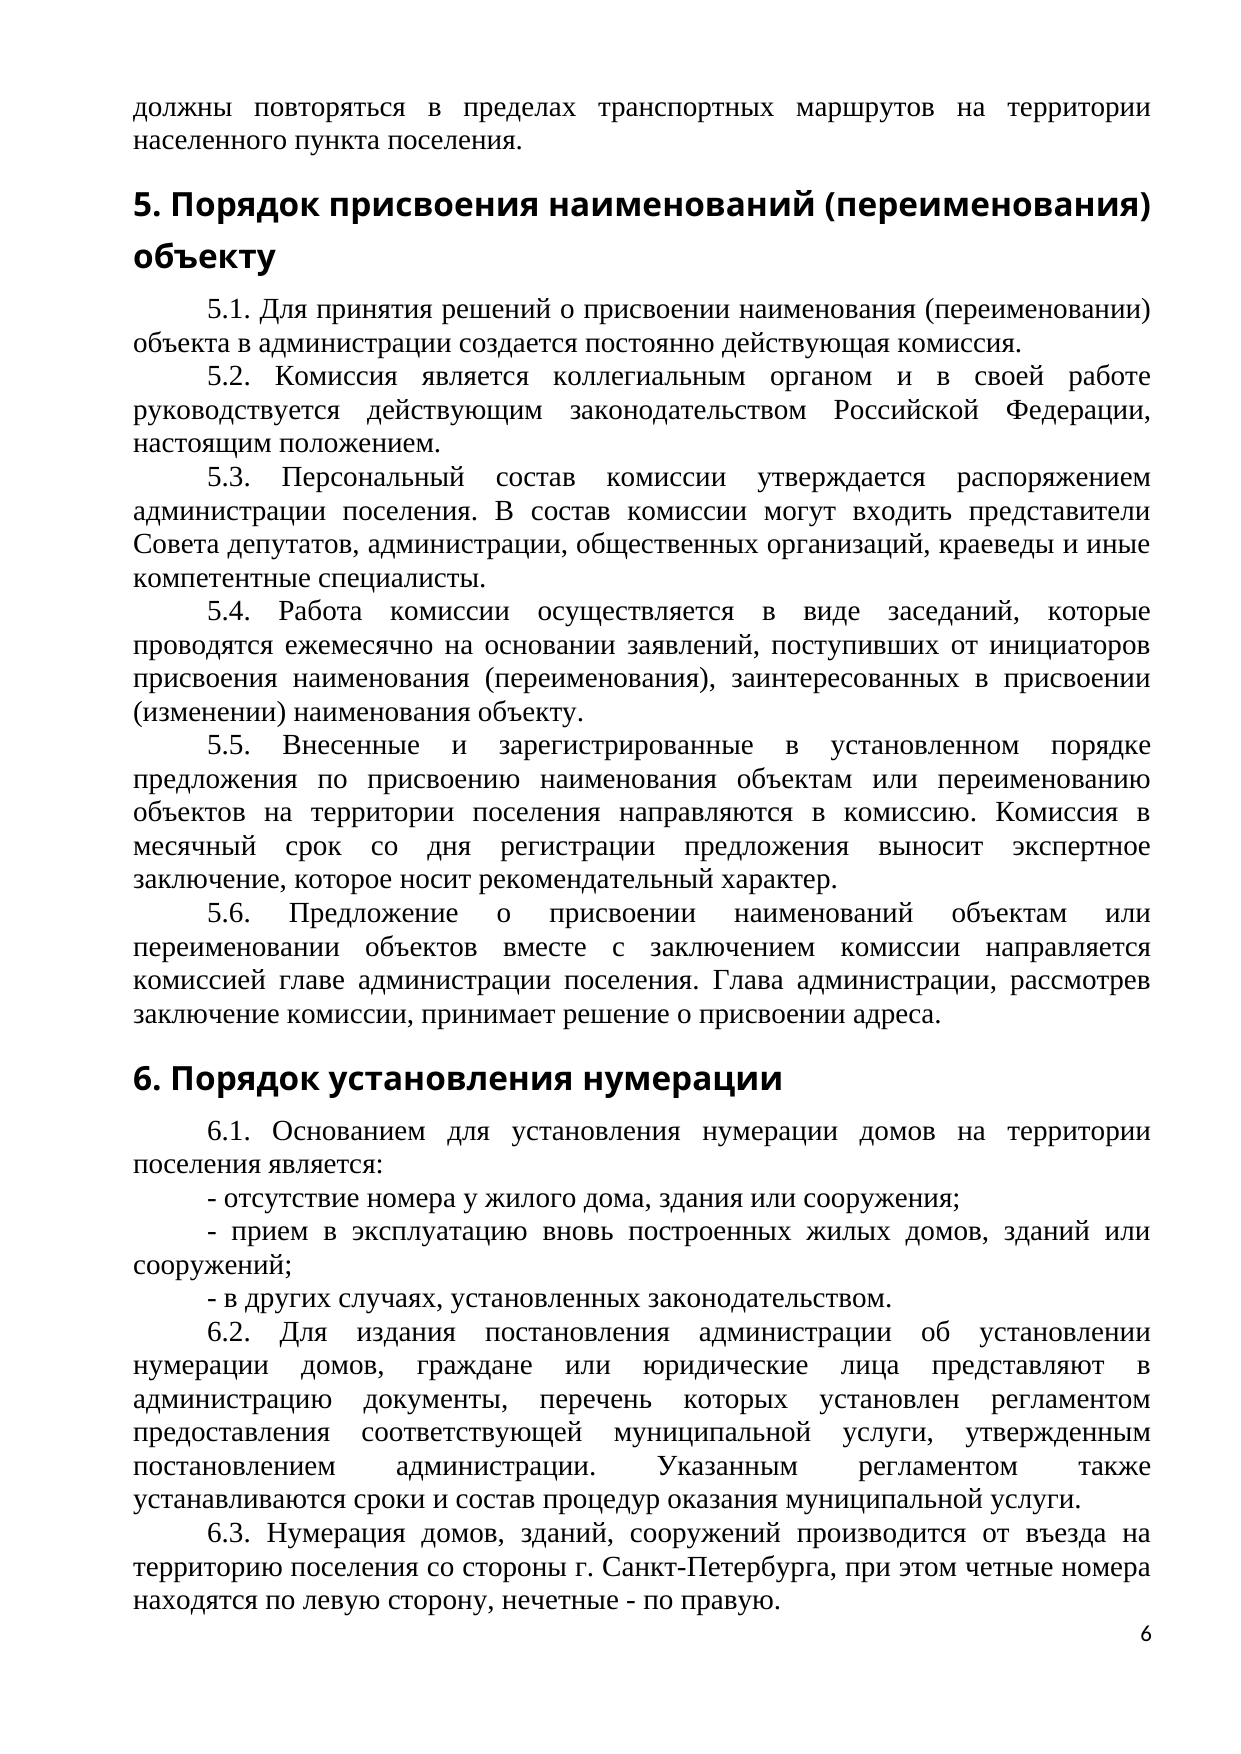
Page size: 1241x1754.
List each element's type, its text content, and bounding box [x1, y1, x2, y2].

text 6.3. Нумерация домов, зданий, сооружений производится от въезда на территорию поселения со стороны г. Санкт-Петербурга, при этом четные номера находятся по левую сторону, нечетные - по правую. [133, 1515, 1152, 1616]
text 5.2. Комиссия является коллегиальным органом и в своей работе руководствуется действующим законодательством Российской Федерации, настоящим положением. [133, 358, 1152, 459]
text - отсутствие номера у жилого дома, здания или сооружения; [133, 1180, 1152, 1213]
text 5.6. Предложение о присвоении наименований объектам или переименовании объектов вместе с заключением комиссии направляется комиссией главе администрации поселения. Глава администрации, рассмотрев заключение комиссии, принимает решение о присвоении адреса. [133, 895, 1152, 1029]
text - в других случаях, установленных законодательством. [133, 1280, 1152, 1314]
text 5.1. Для принятия решений о присвоении наименования (переименовании) объекта в администрации создается постоянно действующая комиссия. [133, 291, 1152, 358]
text 6.1. Основанием для установления нумерации домов на территории поселения является: [133, 1113, 1152, 1180]
text 6.2. Для издания постановления администрации об установлении нумерации домов, граждане или юридические лица представляют в администрацию документы, перечень которых установлен регламентом предоставления соответствующей муниципальной услуги, утвержденным постановлением администрации. Указанным регламентом также устанавливаются сроки и состав процедур оказания муниципальной услуги. [133, 1314, 1152, 1515]
text 5.3. Персональный состав комиссии утверждается распоряжением администрации поселения. В состав комиссии могут входить представители Совета депутатов, администрации, общественных организаций, краеведы и иные компетентные специалисты. [133, 459, 1152, 593]
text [133, 89, 1152, 156]
subtitle 6. Порядок установления нумерации [133, 1054, 1152, 1100]
text 5.5. Внесенные и зарегистрированные в установленном порядке предложения по присвоению наименования объектам или переименованию объектов на территории поселения направляются в комиссию. Комиссия в месячный срок со дня регистрации предложения выносит экспертное заключение, которое носит рекомендательный характер. [133, 727, 1152, 895]
subtitle 5. Порядок присвоения наименований (переименования) объекту [133, 181, 1152, 278]
text 5.4. Работа комиссии осуществляется в виде заседаний, которые проводятся ежемесячно на основании заявлений, поступивших от инициаторов присвоения наименования (переименования), заинтересованных в присвоении (изменении) наименования объекту. [133, 593, 1152, 727]
text - прием в эксплуатацию вновь построенных жилых домов, зданий или сооружений; [133, 1213, 1152, 1280]
